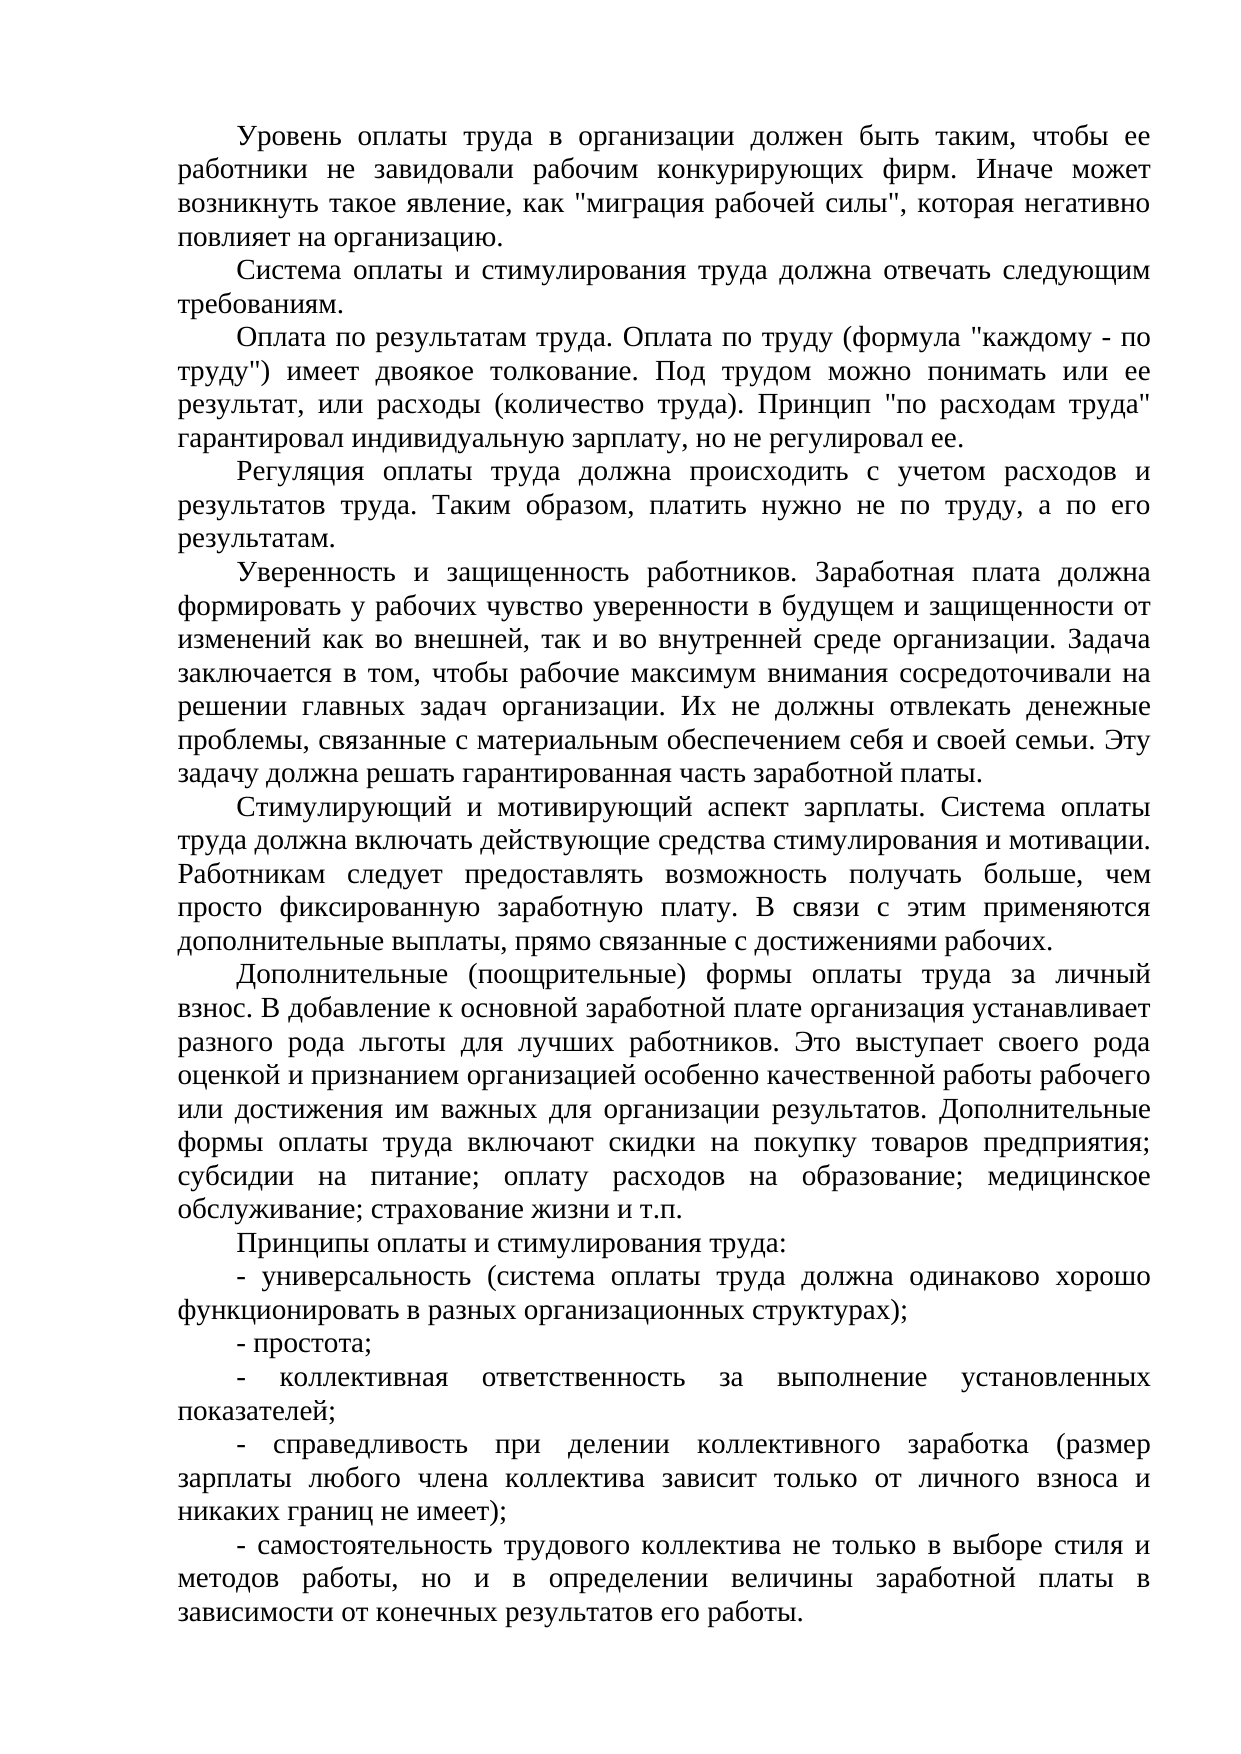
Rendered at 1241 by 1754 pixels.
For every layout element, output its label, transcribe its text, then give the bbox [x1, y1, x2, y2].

text - самостоятельность трудового коллектива не только в выборе стиля и методов работы, но и в определении величины заработной платы в зависимости от конечных результатов его работы. [177, 1527, 1152, 1627]
text Принципы оплаты и стимулирования труда: [177, 1225, 1152, 1258]
text - справедливость при делении коллективного заработка (размер зарплаты любого члена коллектива зависит только от личного взноса и никаких границ не имеет); [177, 1426, 1152, 1527]
text - коллективная ответственность за выполнение установленных показателей; [177, 1359, 1152, 1426]
text Уверенность и защищенность работников. Заработная плата должна формировать у рабочих чувство уверенности в будущем и защищенности от изменений как во внешней, так и во внутренней среде организации. Задача заключается в том, чтобы рабочие максимум внимания сосредоточивали на решении главных задач организации. Их не должны отвлекать денежные проблемы, связанные с материальным обеспечением себя и своей семьи. Эту задачу должна решать гарантированная часть заработной платы. [177, 554, 1152, 789]
text Дополнительные (поощрительные) формы оплаты труда за личный взнос. В добавление к основной заработной плате организация устанавливает разного рода льготы для лучших работников. Это выступает своего рода оценкой и признанием организацией особенно качественной работы рабочего или достижения им важных для организации результатов. Дополнительные формы оплаты труда включают скидки на покупку товаров предприятия; субсидии на питание; оплату расходов на образование; медицинское обслуживание; страхование жизни и т.п. [177, 957, 1152, 1225]
text - универсальность (система оплаты труда должна одинаково хорошо функционировать в разных организационных структурах); [177, 1258, 1152, 1326]
text - простота; [177, 1326, 1152, 1359]
text Оплата по результатам труда. Оплата по труду (формула "каждому - по труду") имеет двоякое толкование. Под трудом можно понимать или ее результат, или расходы (количество труда). Принцип "по расходам труда" гарантировал индивидуальную зарплату, но не регулировал ее. [177, 319, 1152, 453]
text Система оплаты и стимулирования труда должна отвечать следующим требованиям. [177, 252, 1152, 319]
text Уровень оплаты труда в организации должен быть таким, чтобы ее работники не завидовали рабочим конкурирующих фирм. Иначе может возникнуть такое явление, как "миграция рабочей силы", которая негативно повлияет на организацию. [177, 118, 1152, 252]
text Регуляция оплаты труда должна происходить с учетом расходов и результатов труда. Таким образом, платить нужно не по труду, а по его результатам. [177, 453, 1152, 554]
text Стимулирующий и мотивирующий аспект зарплаты. Система оплаты труда должна включать действующие средства стимулирования и мотивации. Работникам следует предоставлять возможность получать больше, чем просто фиксированную заработную плату. В связи с этим применяются дополнительные выплаты, прямо связанные с достижениями рабочих. [177, 789, 1152, 957]
